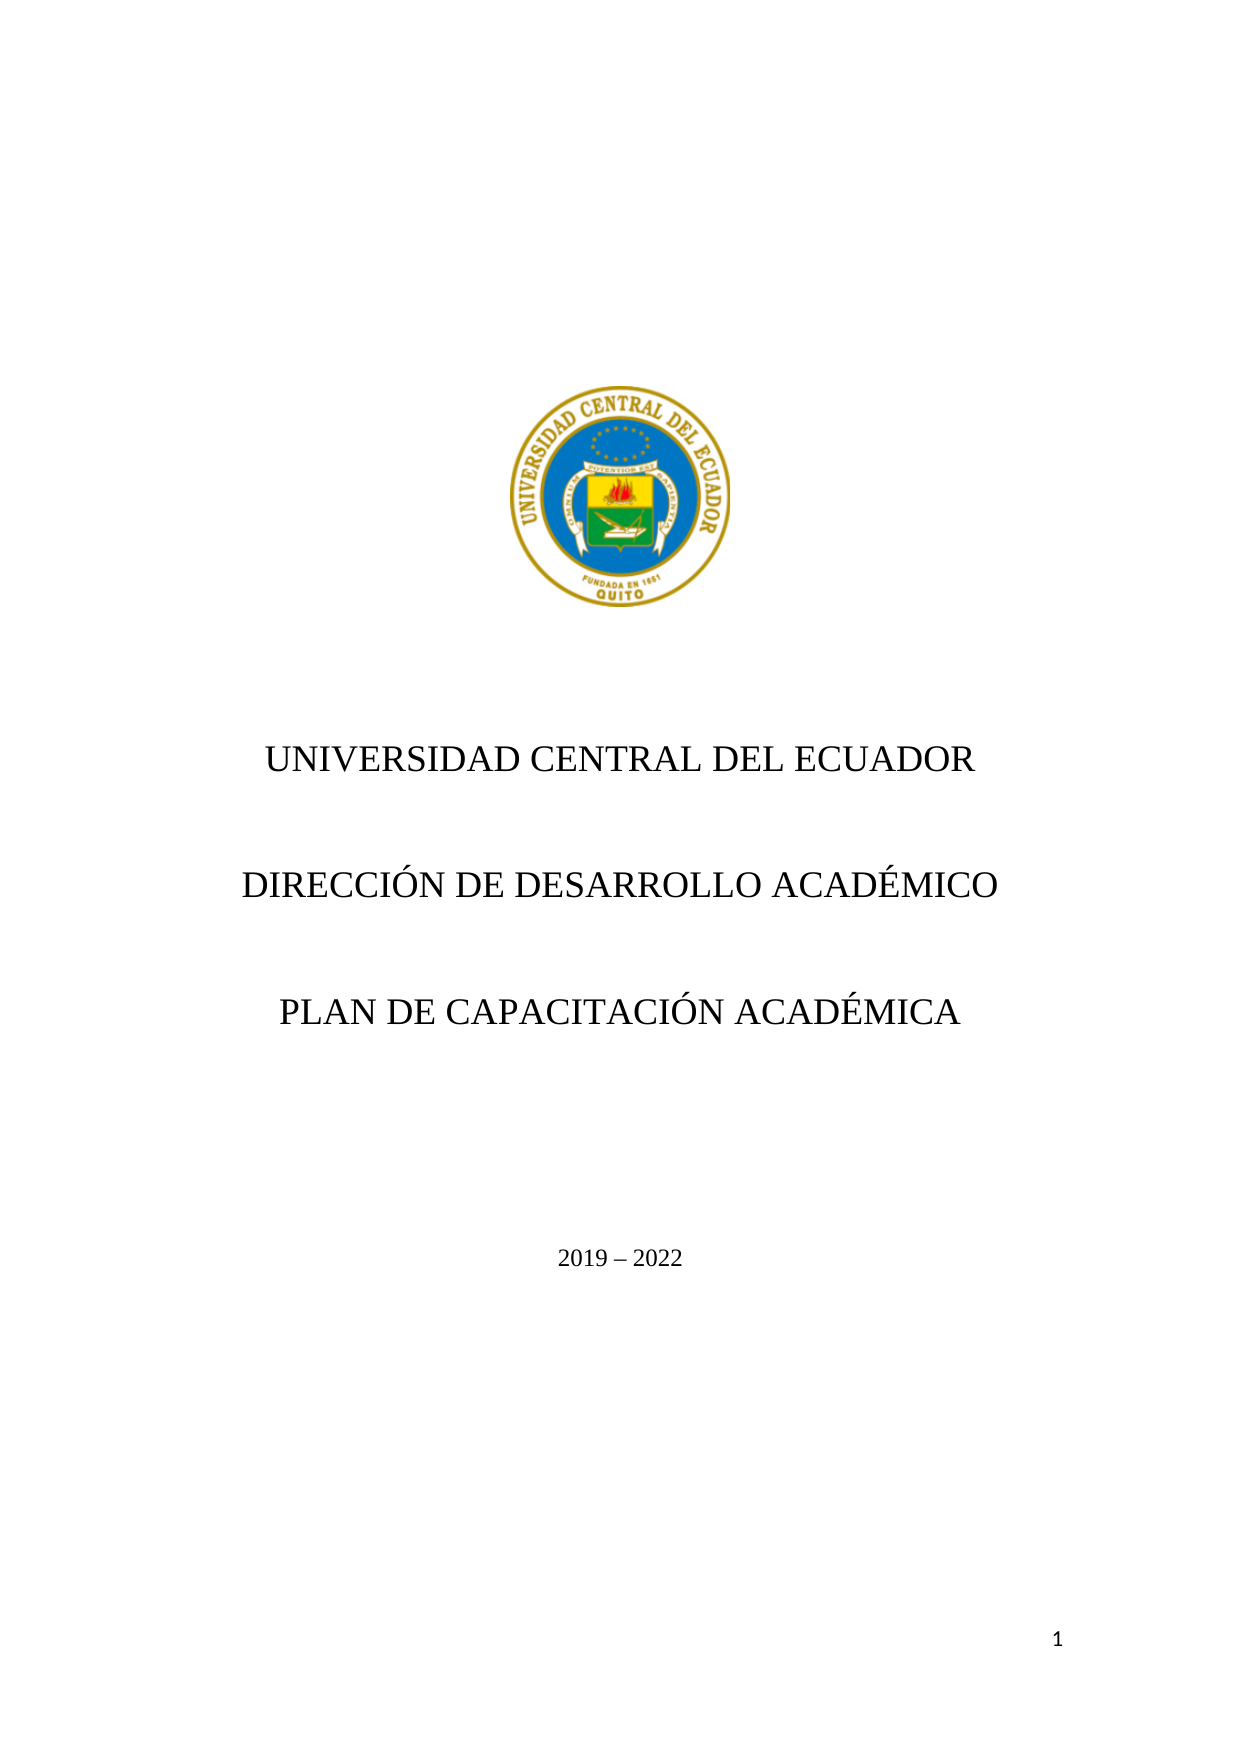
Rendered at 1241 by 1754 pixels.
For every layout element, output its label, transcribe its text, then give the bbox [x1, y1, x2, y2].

text 2019 – 2022 [177, 1243, 1063, 1272]
text DIRECCIÓN DE DESARROLLO ACADÉMICO [177, 863, 1063, 906]
text UNIVERSIDAD CENTRAL DEL ECUADOR [177, 736, 1063, 779]
text PLAN DE CAPACITACIÓN ACADÉMICA [177, 989, 1063, 1032]
picture [510, 386, 731, 607]
